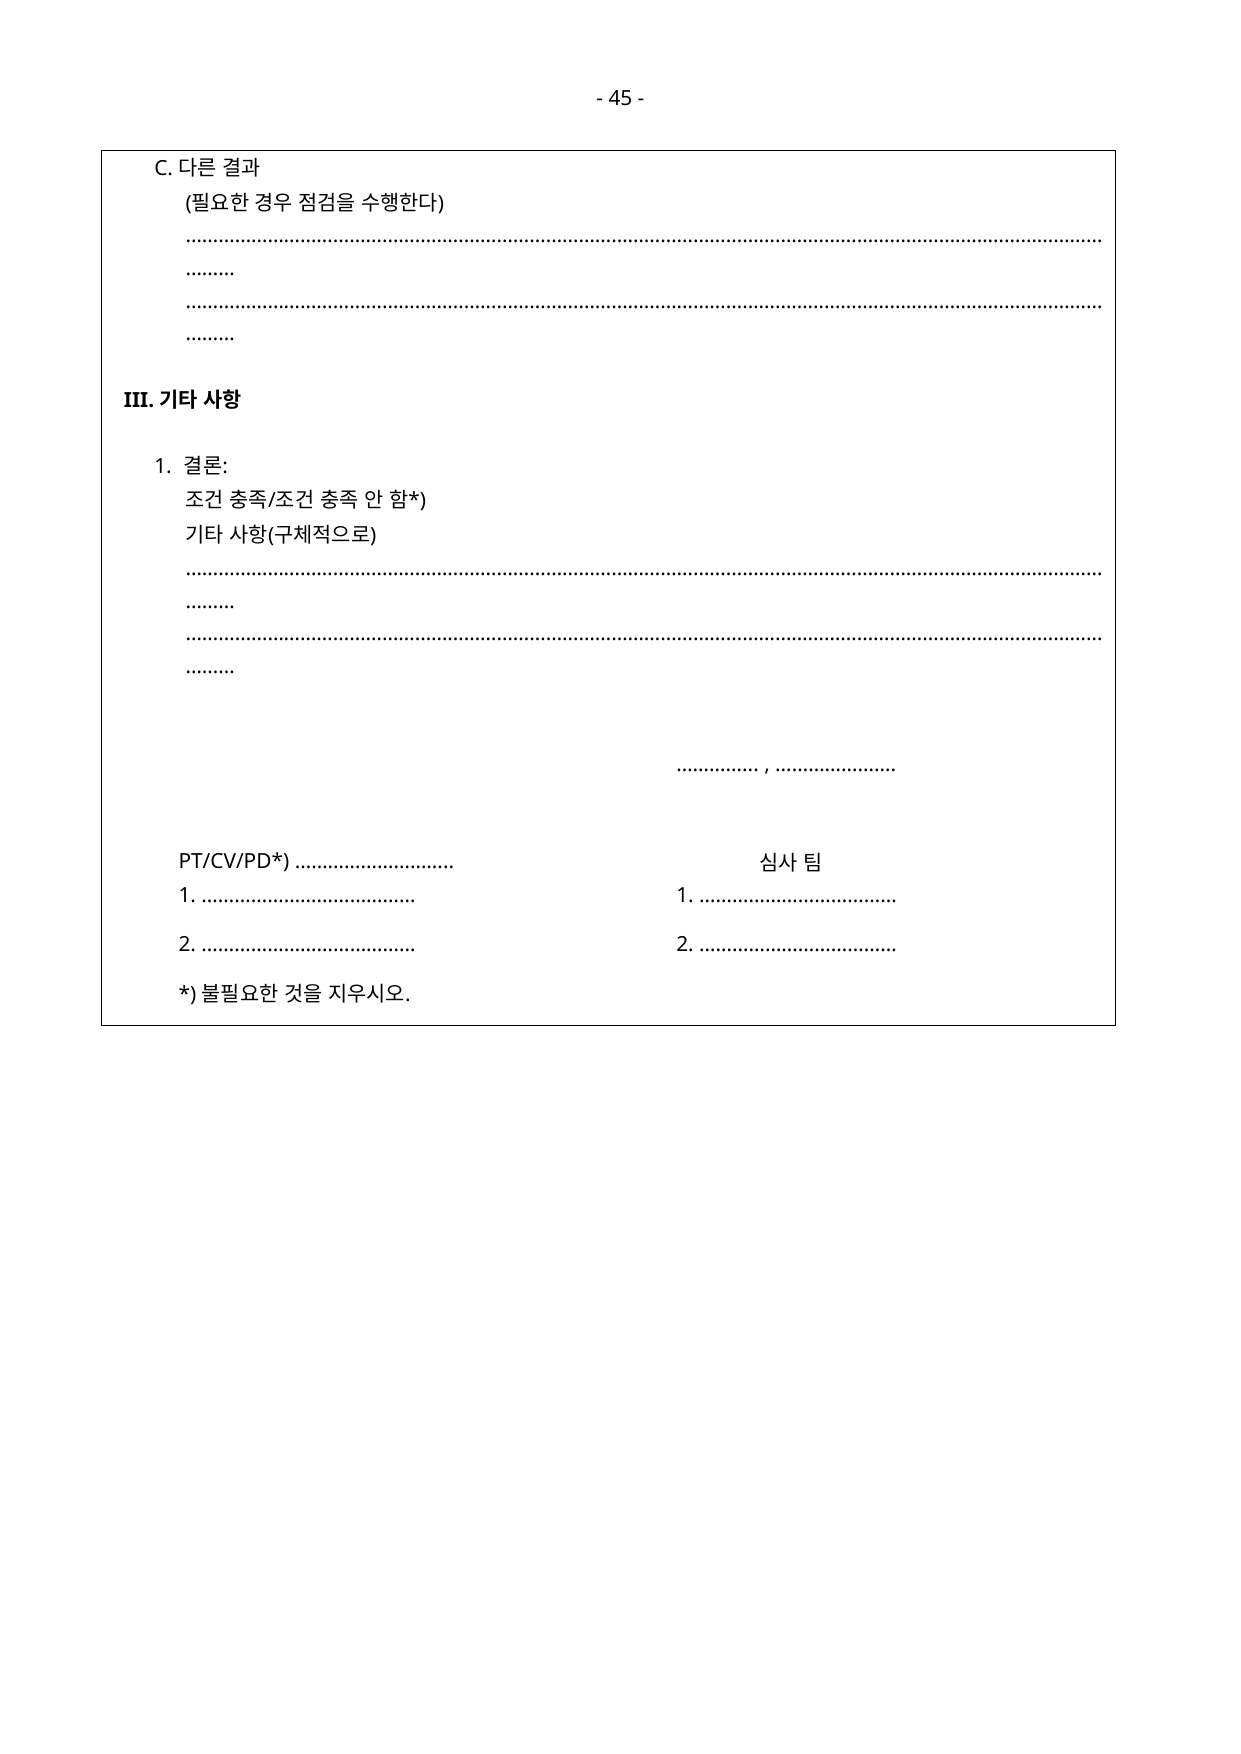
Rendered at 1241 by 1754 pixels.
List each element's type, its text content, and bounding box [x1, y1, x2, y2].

table_header C. 다른 결과 (필요한 경우 점검을 수행한다) …………………………………………………………………………………………………………………………………………………………… …………………………………………………………………………………………………………………………………………………………… III. 기타 사항 결론: 조건 충족/조건 충족 안 함*) 기타 사항(구체적으로) …………………………………………………………………………………………………………………………………………………………… …………………………………………………………………………………………………………………………………………………………… [102, 151, 1115, 1024]
